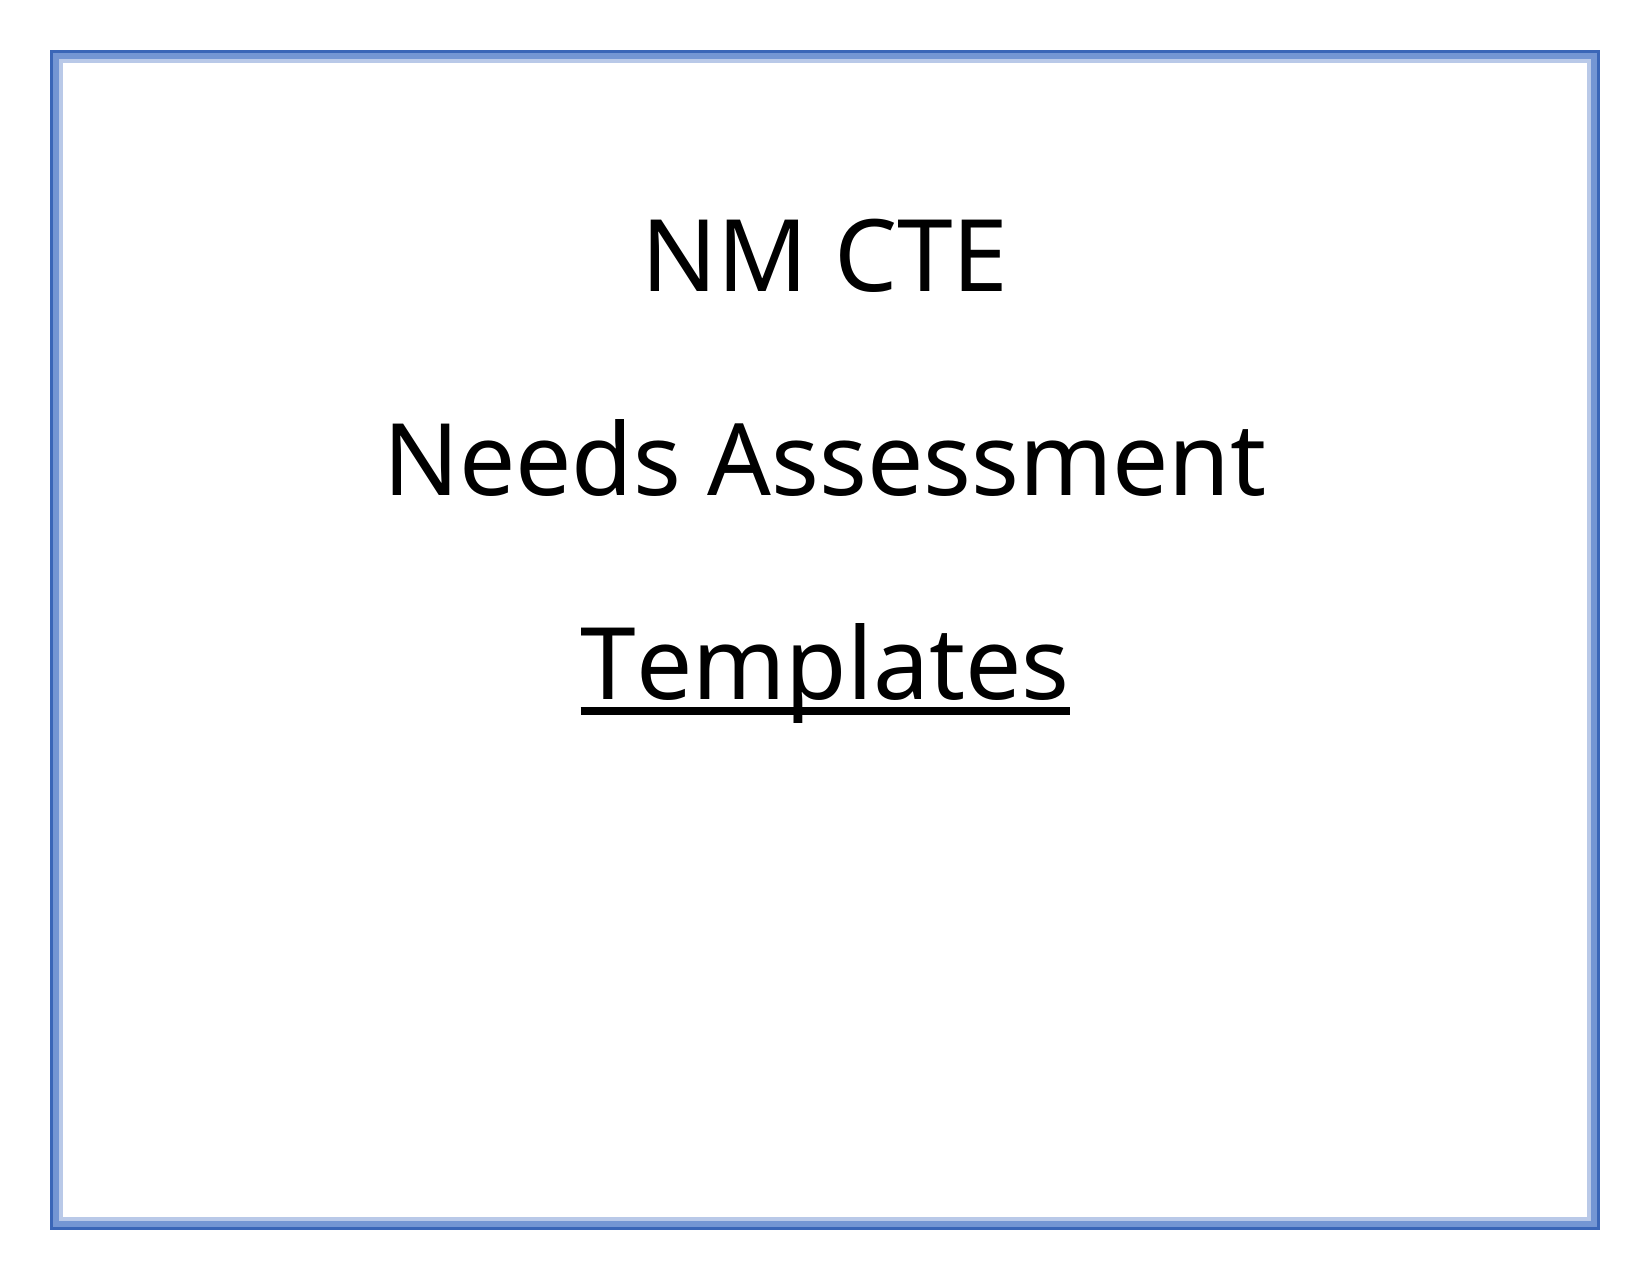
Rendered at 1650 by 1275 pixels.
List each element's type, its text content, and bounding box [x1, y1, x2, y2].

text Needs Assessment [150, 388, 1500, 525]
text NM CTE [150, 184, 1500, 320]
text Templates [150, 593, 1500, 729]
